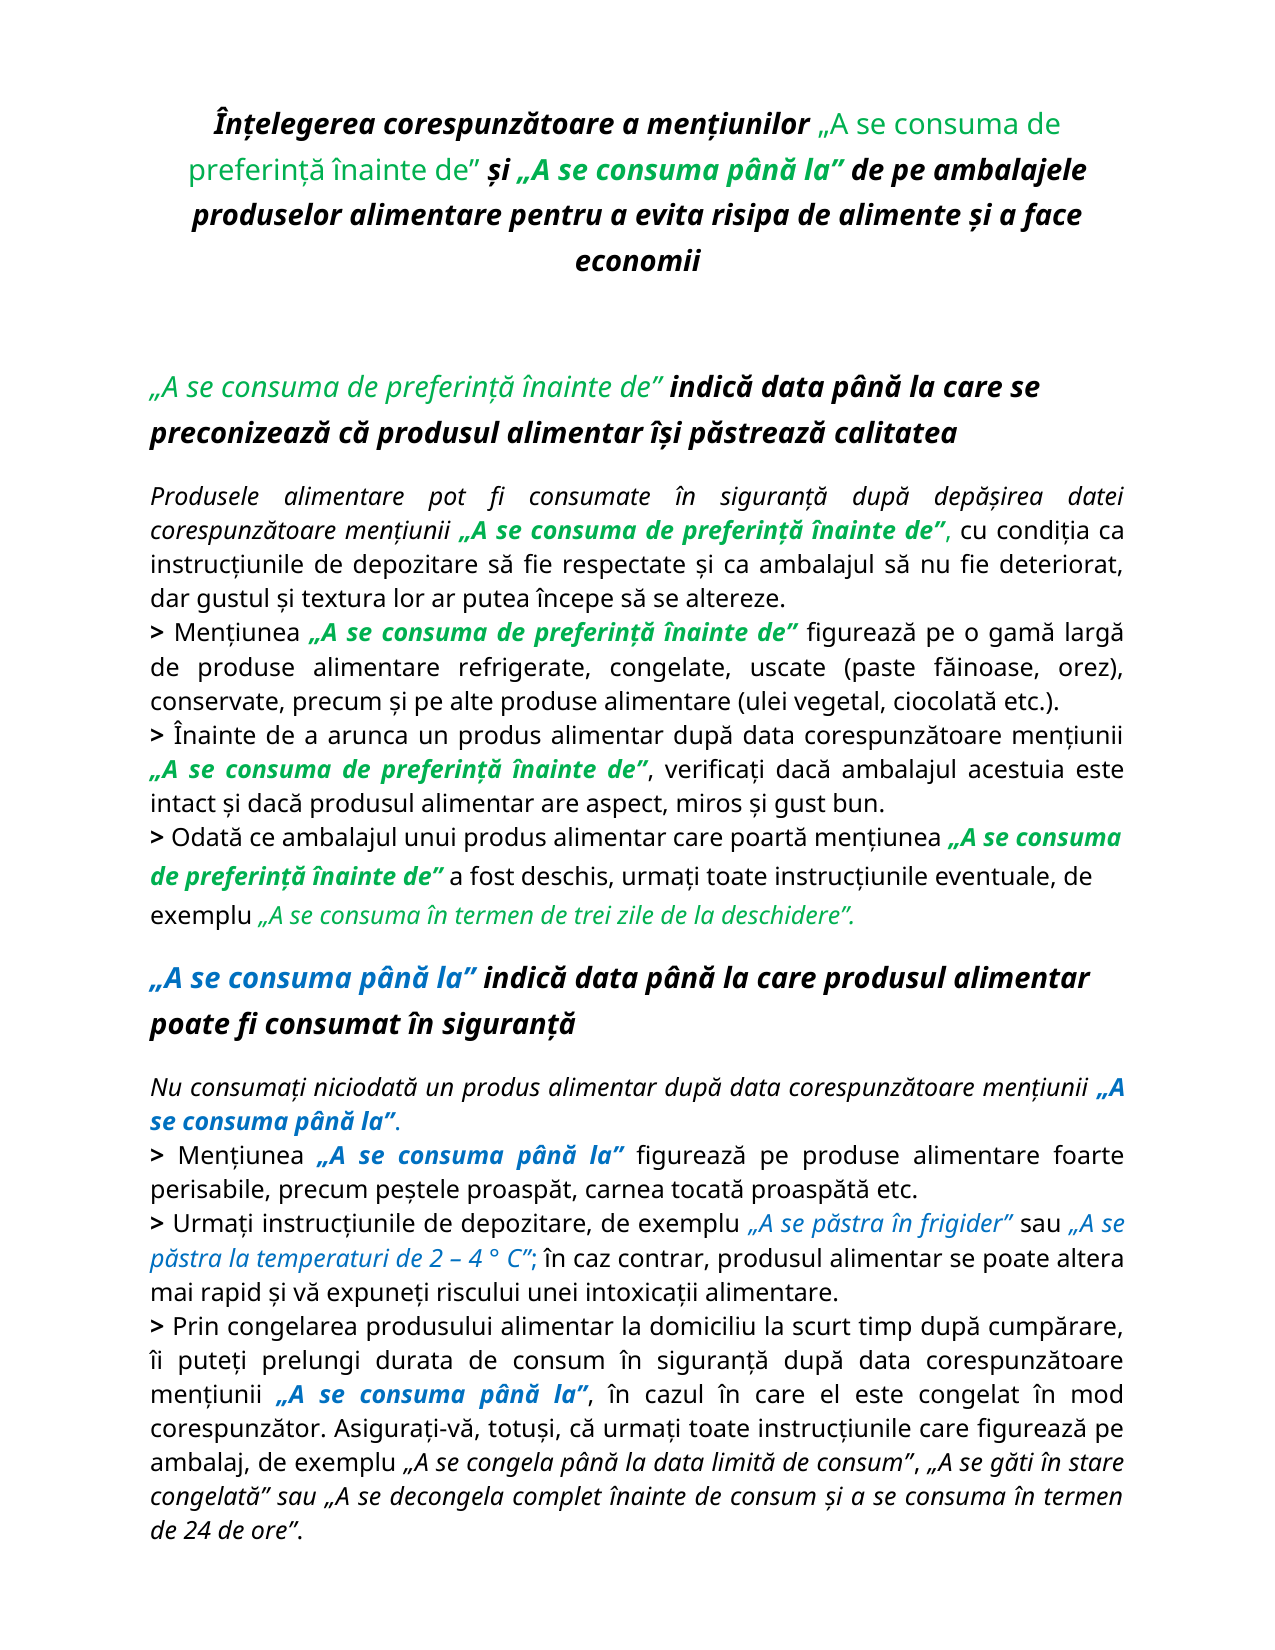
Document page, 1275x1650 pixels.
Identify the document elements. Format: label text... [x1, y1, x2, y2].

text > Mențiunea „A se consuma până la” figurează pe produse alimentare foarte perisabile, precum peștele proaspăt, carnea tocată proaspătă etc. [150, 1138, 1125, 1206]
text Produsele alimentare pot fi consumate în siguranță după depășirea datei corespunzătoare mențiunii „A se consuma de preferință înainte de”, cu condiția ca instrucțiunile de depozitare să fie respectate și ca ambalajul să nu fie deteriorat, dar gustul și textura lor ar putea începe să se altereze. [150, 479, 1125, 615]
text > Urmați instrucțiunile de depozitare, de exemplu „A se păstra în frigider” sau „A se păstra la temperaturi de 2 – 4 ° C”; în caz contrar, produsul alimentar se poate altera mai rapid și vă expuneți riscului unei intoxicații alimentare. [150, 1206, 1125, 1308]
text > Mențiunea „A se consuma de preferință înainte de” figurează pe o gamă largă de produse alimentare refrigerate, congelate, uscate (paste făinoase, orez), conservate, precum și pe alte produse alimentare (ulei vegetal, ciocolată etc.). [150, 615, 1125, 717]
text Nu consumați niciodată un produs alimentar după data corespunzătoare mențiunii „A se consuma până la”. [150, 1070, 1125, 1138]
text > Înainte de a arunca un produs alimentar după data corespunzătoare mențiunii „A se consuma de preferință înainte de”, verificați dacă ambalajul acestuia este intact și dacă produsul alimentar are aspect, miros și gust bun. [150, 717, 1125, 819]
text „A se consuma de preferință înainte de” indică data până la care se preconizează că produsul alimentar își păstrează calitatea [150, 367, 1125, 452]
text Înțelegerea corespunzătoare a mențiunilor „A se consuma de preferință înainte de” și „A se consuma până la” de pe ambalajele produselor alimentare pentru a evita risipa de alimente și a face economii [150, 103, 1125, 280]
text > Odată ce ambalajul unui produs alimentar care poartă mențiunea „A se consuma de preferință înainte de” a fost deschis, urmați toate instrucțiunile eventuale, de exemplu „A se consuma în termen de trei zile de la deschidere”. [150, 819, 1125, 932]
text „A se consuma până la” indică data până la care produsul alimentar poate fi consumat în siguranță [150, 958, 1125, 1043]
text > Prin congelarea produsului alimentar la domiciliu la scurt timp după cumpărare, îi puteți prelungi durata de consum în siguranță după data corespunzătoare mențiunii „A se consuma până la”, în cazul în care el este congelat în mod corespunzător. Asigurați-vă, totuși, că urmați toate instrucțiunile care figurează pe ambalaj, de exemplu „A se congela până la data limită de consum”, „A se găti în stare congelată” sau „A se decongela complet înainte de consum și a se consuma în termen de 24 de ore”. [150, 1308, 1125, 1547]
